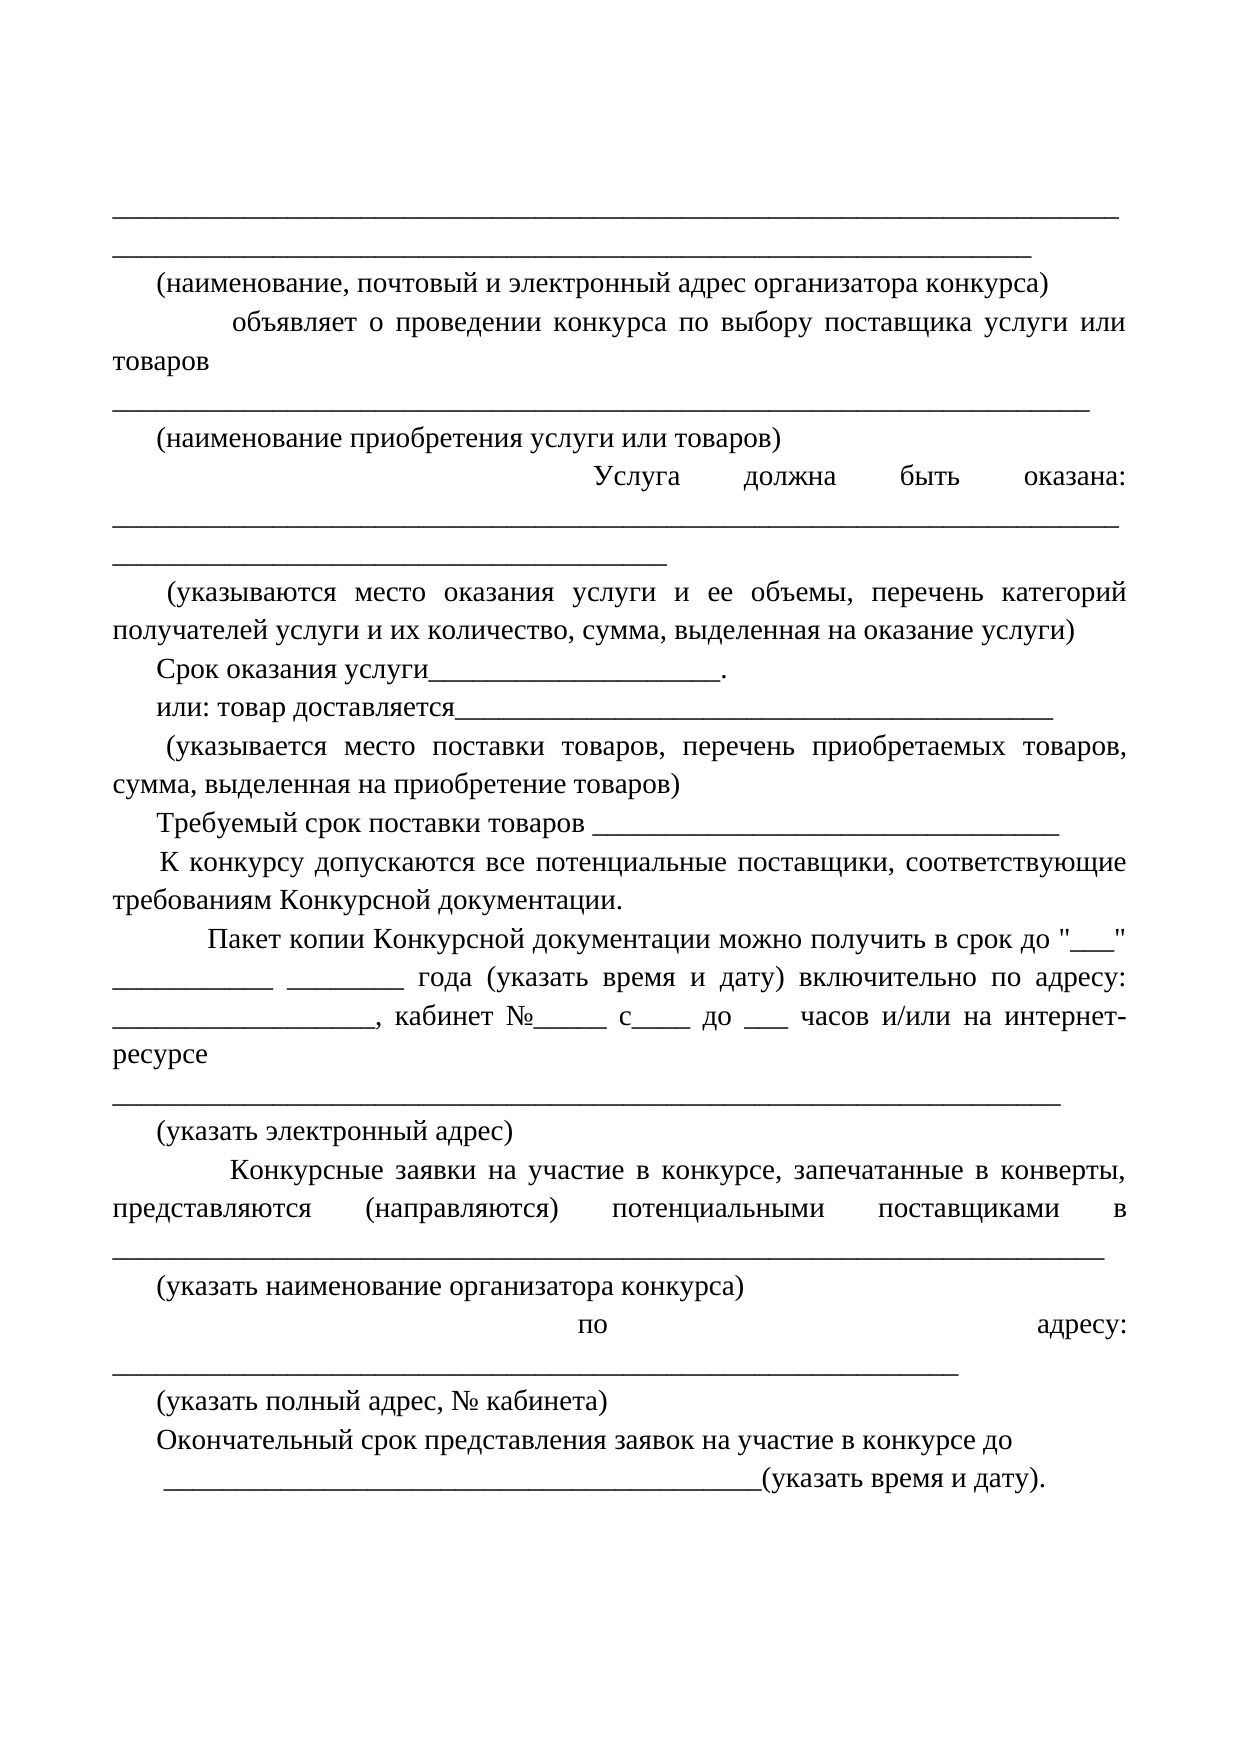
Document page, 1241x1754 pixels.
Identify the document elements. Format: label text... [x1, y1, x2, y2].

text (указать полный адрес, № кабинета) [112, 1383, 1128, 1417]
text Услуга должна быть оказана: ___________________________________________________________________________________________________________ [112, 458, 1128, 569]
text Срок оказания услуги____________________. [112, 651, 1128, 684]
text Требуемый срок поставки товаров ________________________________ [112, 805, 1128, 839]
text (указать электронный адрес) [112, 1113, 1128, 1147]
text (указать наименование организатора конкурса) [112, 1268, 1128, 1301]
text (наименование, почтовый и электронный адрес организатора конкурса) [112, 266, 1128, 299]
text (наименование приобретения услуги или товаров) [112, 420, 1128, 453]
text Окончательный срок представления заявок на участие в конкурсе до [112, 1422, 1128, 1455]
text или: товар доставляется_________________________________________ [112, 689, 1128, 723]
text Пакет копии Конкурсной документации можно получить в срок до "___" ___________ ________ года (указать время и дату) включительно по адресу: __________________, кабинет №_____ с____ до ___ часов и/или на интернет-ресурсе _________________________________________________________________ [112, 921, 1128, 1108]
text объявляет о проведении конкурса по выбору поставщика услуги или товаров ___________________________________________________________________ [112, 304, 1128, 415]
text Конкурсные заявки на участие в конкурсе, запечатанные в конверты, представляются (направляются) потенциальными поставщиками в ____________________________________________________________________ [112, 1152, 1128, 1263]
text К конкурсу допускаются все потенциальные поставщики, соответствующие требованиям Конкурсной документации. [112, 844, 1128, 916]
text ____________________________________________________________________________________________________________________________________ [112, 150, 1128, 261]
text _________________________________________(указать время и дату). [112, 1460, 1128, 1494]
text (указываются место оказания услуги и ее объемы, перечень категорий получателей услуги и их количество, сумма, выделенная на оказание услуги) [112, 574, 1128, 646]
text (указывается место поставки товаров, перечень приобретаемых товаров, сумма, выделенная на приобретение товаров) [112, 728, 1128, 800]
text по адресу: __________________________________________________________ [112, 1306, 1128, 1378]
